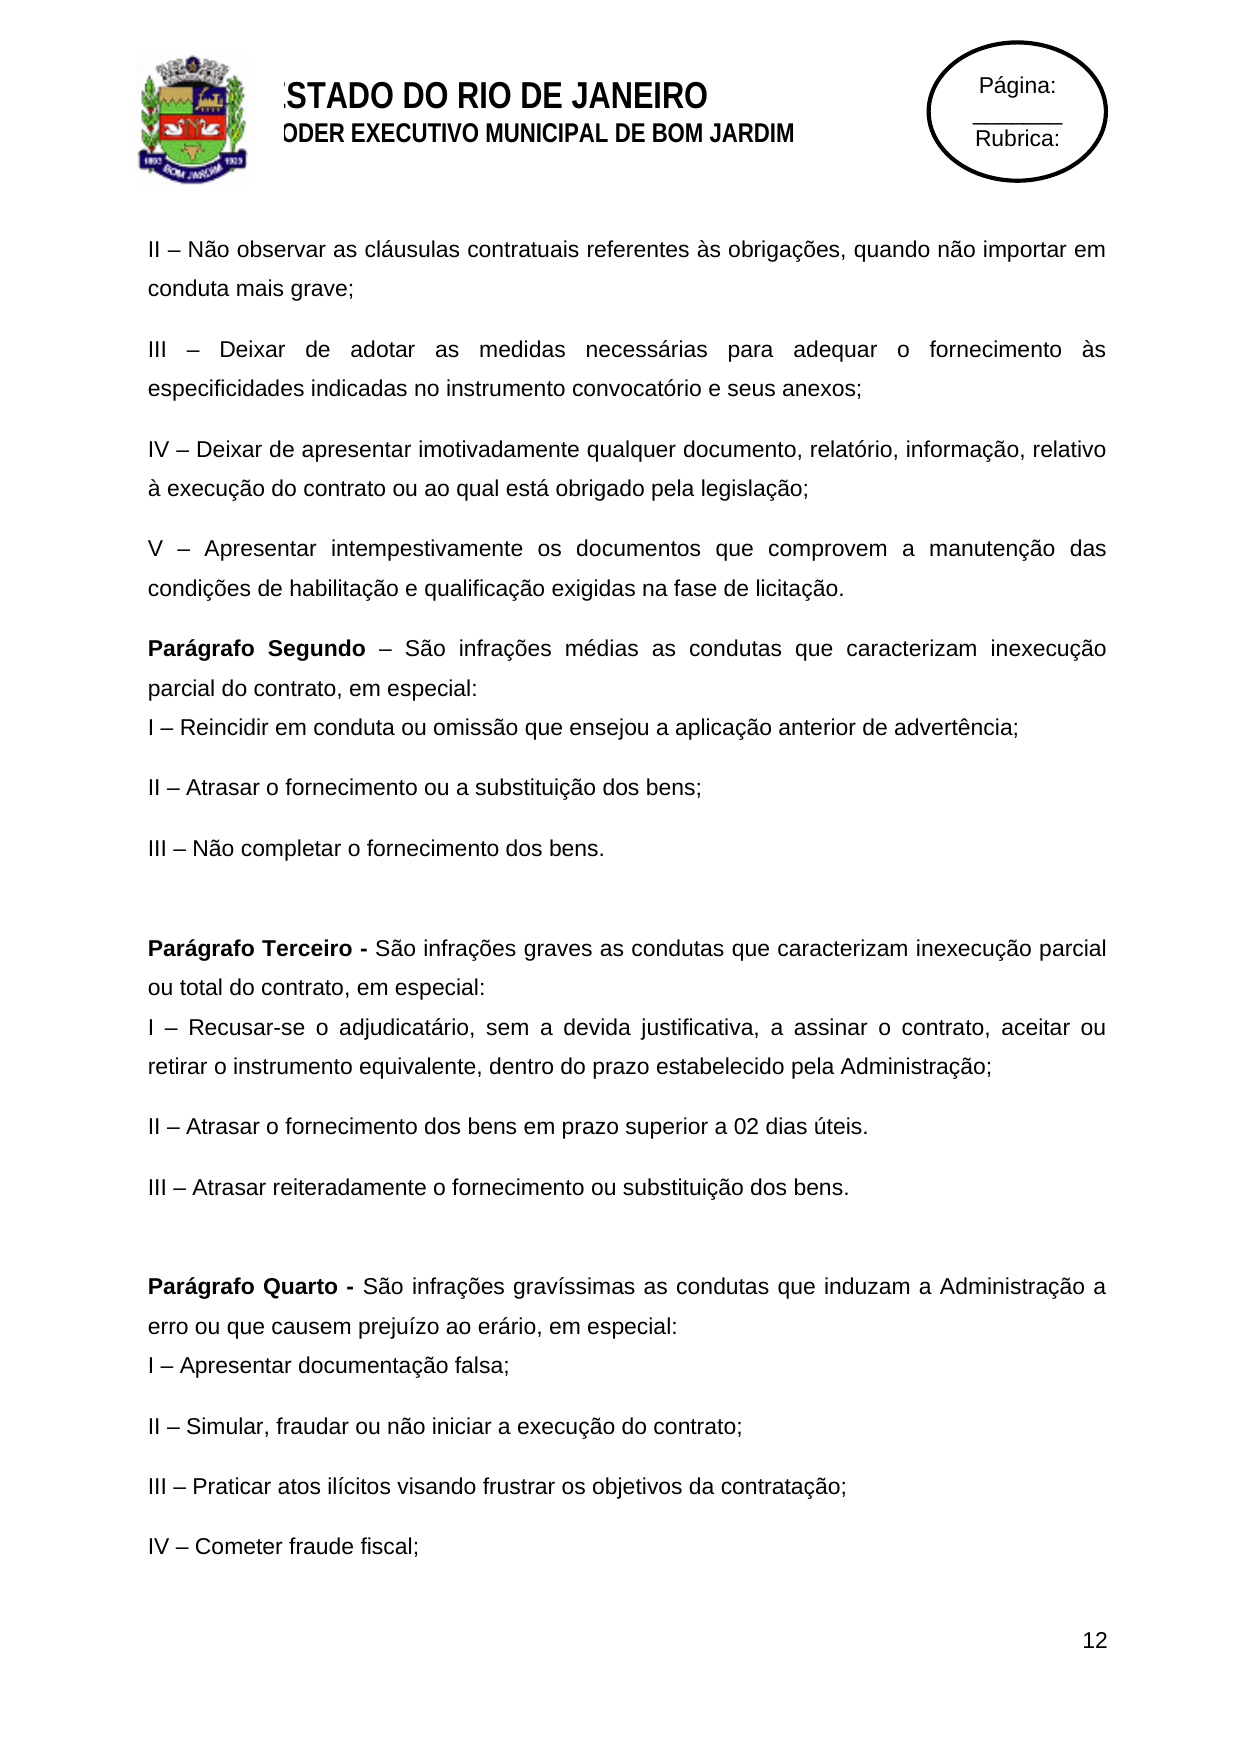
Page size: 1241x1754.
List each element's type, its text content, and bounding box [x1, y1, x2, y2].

text I – Recusar-se o adjudicatário, sem a devida justificativa, a assinar o contrato, aceitar ou retirar o instrumento equivalente, dentro do prazo estabelecido pela Administração; [148, 1013, 1107, 1079]
text Parágrafo Terceiro - São infrações graves as condutas que caracterizam inexecução parcial ou total do contrato, em especial: [148, 934, 1107, 1000]
text I – Apresentar documentação falsa; [148, 1352, 1107, 1379]
text III – Atrasar reiteradamente o fornecimento ou substituição dos bens. [148, 1173, 1107, 1200]
text IV – Cometer fraude fiscal; [148, 1533, 1107, 1559]
text III – Não completar o fornecimento dos bens. [148, 835, 1107, 861]
text I – Reincidir em conduta ou omissão que ensejou a aplicação anterior de advertência; [148, 714, 1107, 740]
text II – Atrasar o fornecimento dos bens em prazo superior a 02 dias úteis. [148, 1113, 1107, 1139]
text II – Não observar as cláusulas contratuais referentes às obrigações, quando não importar em conduta mais grave; [148, 201, 1107, 302]
text III – Praticar atos ilícitos visando frustrar os objetivos da contratação; [148, 1473, 1107, 1499]
text IV – Deixar de apresentar imotivadamente qualquer documento, relatório, informação, relativo à execução do contrato ou ao qual está obrigado pela legislação; [148, 436, 1107, 501]
text III – Deixar de adotar as medidas necessárias para adequar o fornecimento às especificidades indicadas no instrumento convocatório e seus anexos; [148, 336, 1107, 402]
text Parágrafo Quarto - São infrações gravíssimas as condutas que induzam a Administração a erro ou que causem prejuízo ao erário, em especial: [148, 1273, 1107, 1339]
text II – Atrasar o fornecimento ou a substituição dos bens; [148, 774, 1107, 801]
text Parágrafo Segundo – São infrações médias as condutas que caracterizam inexecução parcial do contrato, em especial: [148, 635, 1107, 701]
text V – Apresentar intempestivamente os documentos que comprovem a manutenção das condições de habilitação e qualificação exigidas na fase de licitação. [148, 535, 1107, 601]
text II – Simular, fraudar ou não iniciar a execução do contrato; [148, 1413, 1107, 1439]
